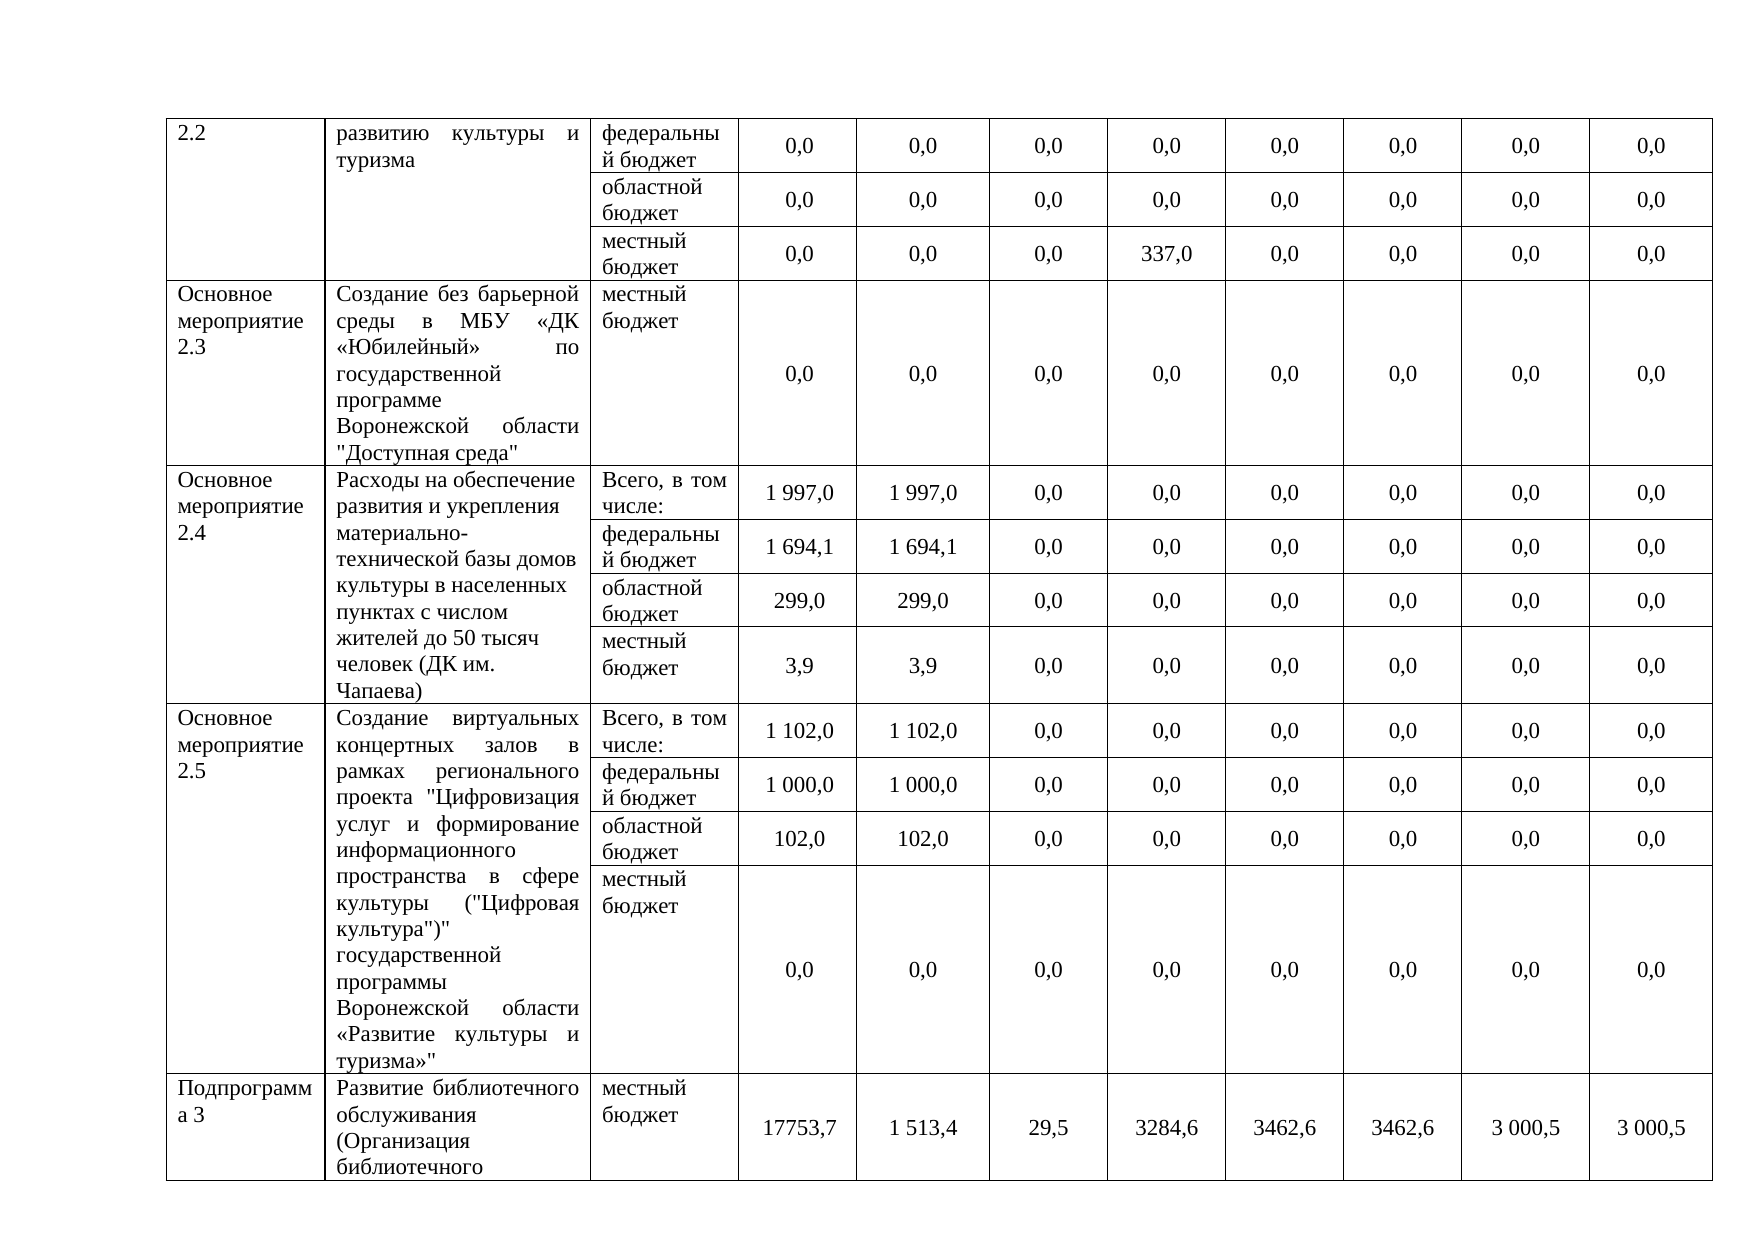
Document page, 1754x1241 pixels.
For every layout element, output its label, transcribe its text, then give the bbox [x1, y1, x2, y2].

table_cell 0,0 [1590, 119, 1712, 172]
table_cell 0,0 [990, 227, 1107, 279]
table_cell 0,0 [1108, 704, 1225, 757]
table_cell 0,0 [1226, 227, 1343, 279]
table_cell 0,0 [1344, 281, 1461, 465]
table_cell 0,0 [990, 281, 1107, 465]
table_cell 0,0 [1226, 812, 1343, 864]
table_cell областной бюджет [591, 574, 738, 626]
table_cell 0,0 [1462, 466, 1589, 519]
table_cell Расходы на обеспечение развития и укрепления материально-технической базы домов культуры в населенных пунктах с числом жителей до 50 тысяч человек (ДК им. Чапаева) [326, 466, 590, 703]
table_cell 0,0 [739, 227, 856, 279]
table_cell Создание без барьерной среды в МБУ «ДК «Юбилейный» по государственной программе Воронежской области "Доступная среда" [326, 281, 590, 465]
table_cell Основное мероприятие 2.5 [167, 704, 324, 1073]
table_cell 0,0 [1226, 704, 1343, 757]
table_cell 0,0 [990, 119, 1107, 172]
table_cell 1 997,0 [739, 466, 856, 519]
table_cell 0,0 [1108, 574, 1225, 626]
table_cell 0,0 [1590, 466, 1712, 519]
table_cell 0,0 [1226, 281, 1343, 465]
table_cell 299,0 [739, 574, 856, 626]
table_cell 0,0 [1108, 758, 1225, 811]
table_cell 0,0 [1344, 466, 1461, 519]
table_cell 0,0 [1462, 173, 1589, 226]
table_cell 337,0 [1108, 227, 1225, 279]
table_cell 0,0 [1344, 119, 1461, 172]
table_cell 0,0 [1344, 758, 1461, 811]
table_cell местный бюджет [591, 1074, 738, 1180]
table_cell 3284,6 [1108, 1074, 1225, 1180]
table_cell 0,0 [1590, 866, 1712, 1073]
table_cell 0,0 [1462, 704, 1589, 757]
table_cell Всего, в том числе: [591, 466, 738, 519]
table_cell 0,0 [1226, 758, 1343, 811]
table_cell местный бюджет [591, 281, 738, 465]
table_cell 0,0 [1462, 119, 1589, 172]
table_cell 0,0 [1344, 227, 1461, 279]
table_cell 0,0 [1226, 866, 1343, 1073]
table_cell 0,0 [990, 466, 1107, 519]
table_cell 0,0 [1590, 520, 1712, 572]
table_cell 102,0 [739, 812, 856, 864]
table_cell 0,0 [1590, 281, 1712, 465]
table_cell 0,0 [1590, 574, 1712, 626]
table_cell 0,0 [1108, 812, 1225, 864]
table_cell 0,0 [1344, 627, 1461, 703]
table_cell федеральный бюджет [591, 520, 738, 572]
table_cell 3,9 [739, 627, 856, 703]
table_cell областной бюджет [591, 812, 738, 864]
table_cell 1 102,0 [739, 704, 856, 757]
table_cell 0,0 [1462, 574, 1589, 626]
table_cell Подпрограмма 3 [167, 1074, 324, 1180]
table_cell 3462,6 [1226, 1074, 1343, 1180]
table_cell 0,0 [1462, 812, 1589, 864]
table_cell 0,0 [1226, 574, 1343, 626]
table_cell 1 997,0 [857, 466, 989, 519]
table_cell 1 694,1 [857, 520, 989, 572]
table_cell 0,0 [1108, 520, 1225, 572]
table_cell 0,0 [1108, 866, 1225, 1073]
table_cell 3,9 [857, 627, 989, 703]
table_cell 0,0 [857, 173, 989, 226]
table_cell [326, 119, 590, 279]
table_cell 3 000,5 [1462, 1074, 1589, 1180]
table_cell Всего, в том числе: [591, 704, 738, 757]
table_cell 0,0 [990, 758, 1107, 811]
table_cell 0,0 [990, 173, 1107, 226]
table_cell 0,0 [1344, 704, 1461, 757]
table_cell 1 513,4 [857, 1074, 989, 1180]
table_cell местный бюджет [591, 627, 738, 703]
table_cell 0,0 [739, 281, 856, 465]
table_cell 0,0 [1590, 812, 1712, 864]
table_cell 1 102,0 [857, 704, 989, 757]
table_cell 29,5 [990, 1074, 1107, 1180]
table_cell 0,0 [1344, 173, 1461, 226]
table_cell 0,0 [857, 866, 989, 1073]
table_cell 0,0 [857, 281, 989, 465]
table_cell 0,0 [990, 812, 1107, 864]
table_cell 0,0 [990, 704, 1107, 757]
table_cell 0,0 [739, 119, 856, 172]
table_cell 0,0 [1226, 627, 1343, 703]
table_cell 0,0 [739, 866, 856, 1073]
table_cell 0,0 [1226, 173, 1343, 226]
table_cell 0,0 [1108, 119, 1225, 172]
table_cell 0,0 [1344, 520, 1461, 572]
table_cell 0,0 [1108, 466, 1225, 519]
table_cell федеральный бюджет [591, 758, 738, 811]
table_cell 299,0 [857, 574, 989, 626]
table_cell местный бюджет [591, 227, 738, 279]
table_cell 0,0 [1462, 227, 1589, 279]
table_cell 3 000,5 [1590, 1074, 1712, 1180]
table_cell 102,0 [857, 812, 989, 864]
table_cell 0,0 [857, 119, 989, 172]
table_cell областной бюджет [591, 173, 738, 226]
table_cell 0,0 [1226, 520, 1343, 572]
table_cell Основное мероприятие 2.3 [167, 281, 324, 465]
table_cell 0,0 [1590, 173, 1712, 226]
table_cell 0,0 [1590, 227, 1712, 279]
table_cell 0,0 [1344, 574, 1461, 626]
table_cell 0,0 [1590, 704, 1712, 757]
table_cell 0,0 [990, 866, 1107, 1073]
table_cell 0,0 [1108, 627, 1225, 703]
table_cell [326, 1074, 590, 1180]
table_cell 0,0 [1590, 627, 1712, 703]
table_cell 0,0 [1344, 812, 1461, 864]
table_cell 0,0 [739, 173, 856, 226]
table_cell 0,0 [1108, 173, 1225, 226]
table_cell местный бюджет [591, 866, 738, 1073]
table_cell 0,0 [1462, 866, 1589, 1073]
table_cell 0,0 [1462, 281, 1589, 465]
table_cell 0,0 [1226, 119, 1343, 172]
table_cell 1 694,1 [739, 520, 856, 572]
table_cell Создание виртуальных концертных залов в рамках регионального проекта "Цифровизация услуг и формирование информационного пространства в сфере культуры ("Цифровая культура")" государственной программы Воронежской области «Развитие культуры и туризма»" [326, 704, 590, 1073]
table_cell 0,0 [1590, 758, 1712, 811]
table_cell 0,0 [1462, 520, 1589, 572]
table_cell 0,0 [1108, 281, 1225, 465]
table_cell 0,0 [990, 520, 1107, 572]
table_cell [167, 119, 324, 279]
table_cell 0,0 [1226, 466, 1343, 519]
table_cell 0,0 [1462, 627, 1589, 703]
table_cell 0,0 [990, 627, 1107, 703]
table_cell 1 000,0 [739, 758, 856, 811]
table_cell 0,0 [990, 574, 1107, 626]
table_cell 0,0 [857, 227, 989, 279]
table_cell 0,0 [1462, 758, 1589, 811]
table_cell федеральный бюджет [591, 119, 738, 172]
table_cell 0,0 [1344, 866, 1461, 1073]
table_cell Основное мероприятие 2.4 [167, 466, 324, 703]
table_cell 1 000,0 [857, 758, 989, 811]
table_cell 3462,6 [1344, 1074, 1461, 1180]
table_cell 17753,7 [739, 1074, 856, 1180]
